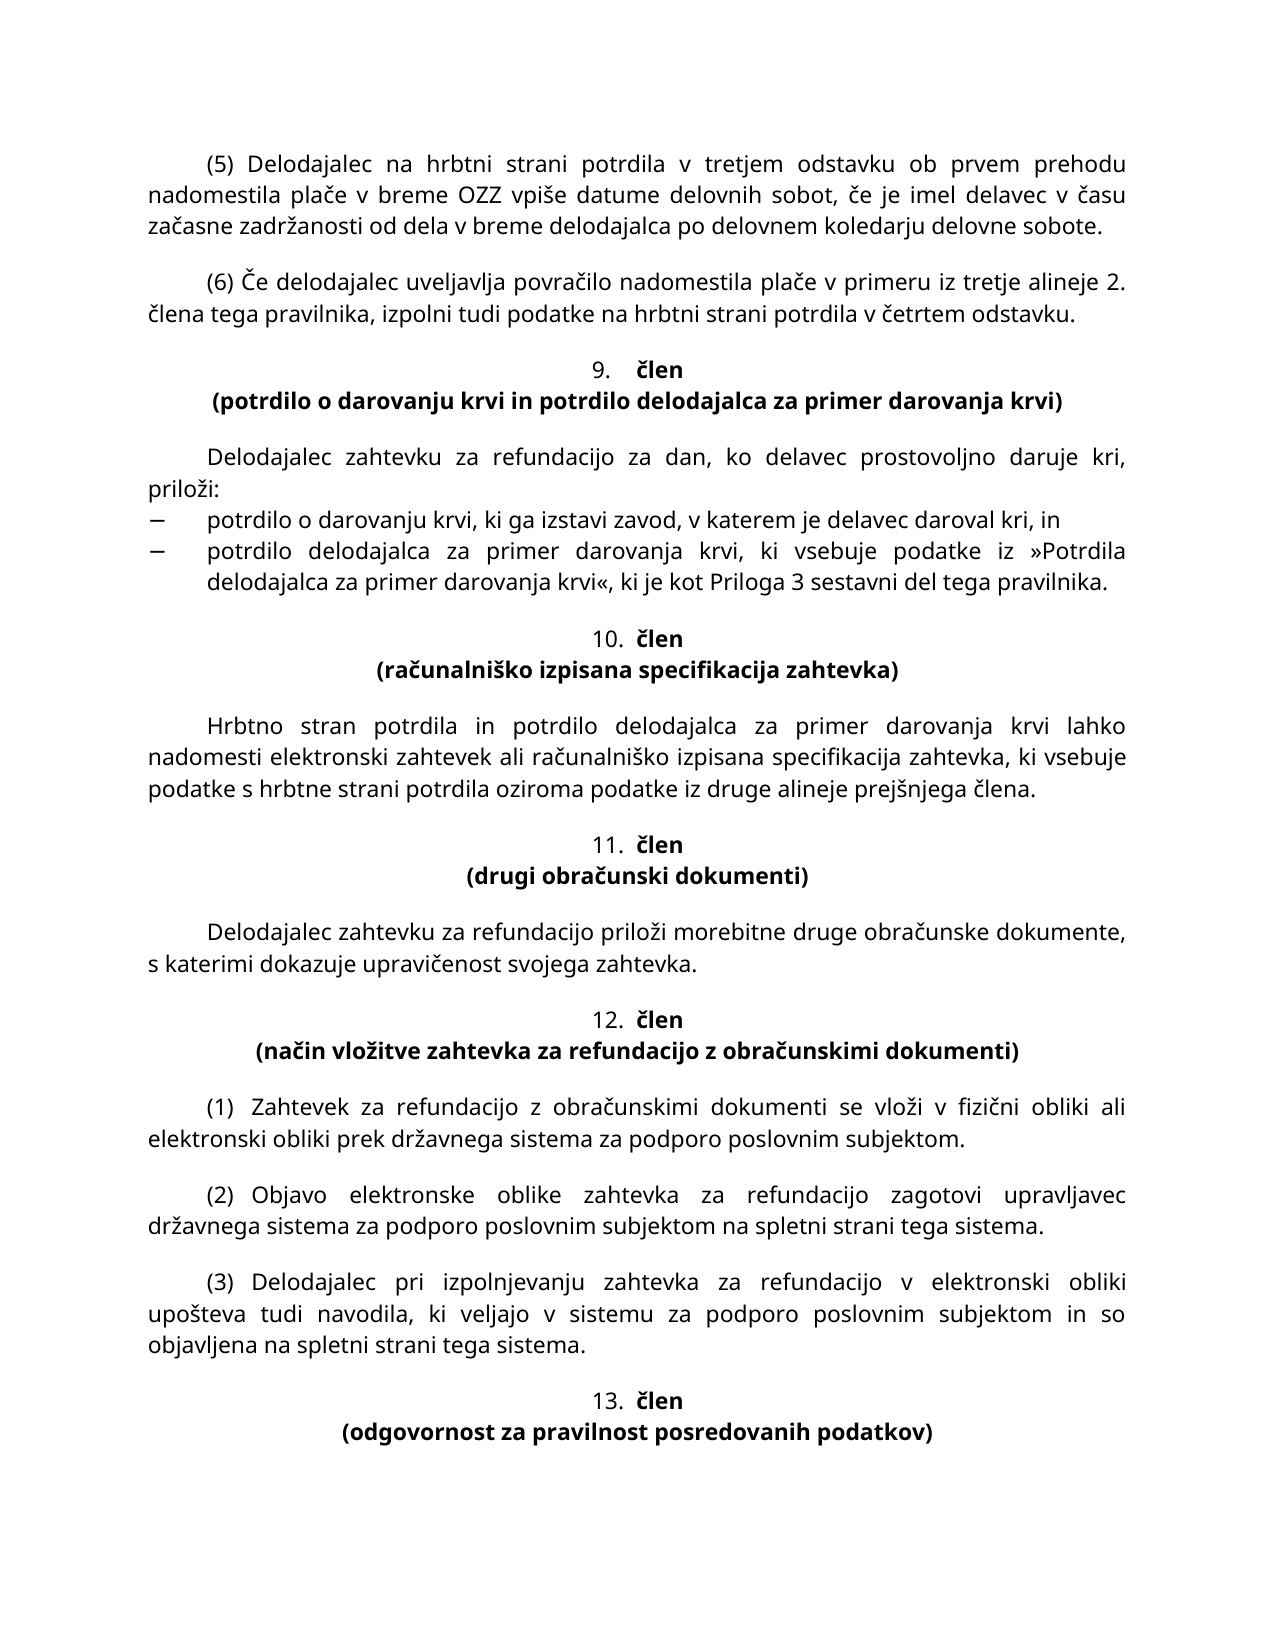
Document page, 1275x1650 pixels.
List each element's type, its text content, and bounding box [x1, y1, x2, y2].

text 13. člen [148, 1385, 1127, 1416]
text (drugi obračunski dokumenti) [148, 860, 1127, 891]
text (1) Zahtevek za refundacijo z obračunskimi dokumenti se vloži v fizični obliki ali elektronski obliki prek državnega sistema za podporo poslovnim subjektom. [148, 1091, 1127, 1154]
text (način vložitve zahtevka za refundacijo z obračunskimi dokumenti) [148, 1035, 1127, 1066]
text − potrdilo delodajalca za primer darovanja krvi, ki vsebuje podatke iz »Potrdila delodajalca za primer darovanja krvi«, ki je kot Priloga 3 sestavni del tega pravilnika. [148, 535, 1127, 598]
text Hrbtno stran potrdila in potrdilo delodajalca za primer darovanja krvi lahko nadomesti elektronski zahtevek ali računalniško izpisana specifikacija zahtevka, ki vsebuje podatke s hrbtne strani potrdila oziroma podatke iz druge alineje prejšnjega člena. [148, 710, 1127, 804]
text (odgovornost za pravilnost posredovanih podatkov) [148, 1416, 1127, 1448]
text (6) Če delodajalec uveljavlja povračilo nadomestila plače v primeru iz tretje alineje 2. člena tega pravilnika, izpolni tudi podatke na hrbtni strani potrdila v četrtem odstavku. [148, 266, 1127, 329]
text Delodajalec zahtevku za refundacijo za dan, ko delavec prostovoljno daruje kri, priloži: [148, 441, 1127, 504]
text (potrdilo o darovanju krvi in potrdilo delodajalca za primer darovanja krvi) [148, 385, 1127, 416]
text (2) Objavo elektronske oblike zahtevka za refundacijo zagotovi upravljavec državnega sistema za podporo poslovnim subjektom na spletni strani tega sistema. [148, 1179, 1127, 1241]
text (računalniško izpisana specifikacija zahtevka) [148, 654, 1127, 685]
text − potrdilo o darovanju krvi, ki ga izstavi zavod, v katerem je delavec daroval kri, in [148, 504, 1127, 535]
text 9. člen [148, 354, 1127, 385]
text (3) Delodajalec pri izpolnjevanju zahtevka za refundacijo v elektronski obliki upošteva tudi navodila, ki veljajo v sistemu za podporo poslovnim subjektom in so objavljena na spletni strani tega sistema. [148, 1266, 1127, 1360]
text (5) Delodajalec na hrbtni strani potrdila v tretjem odstavku ob prvem prehodu nadomestila plače v breme OZZ vpiše datume delovnih sobot, če je imel delavec v času začasne zadržanosti od dela v breme delodajalca po delovnem koledarju delovne sobote. [148, 148, 1127, 241]
text Delodajalec zahtevku za refundacijo priloži morebitne druge obračunske dokumente, s katerimi dokazuje upravičenost svojega zahtevka. [148, 916, 1127, 979]
text 11. člen [148, 829, 1127, 860]
text 12. člen [148, 1004, 1127, 1035]
text 10. člen [148, 623, 1127, 654]
